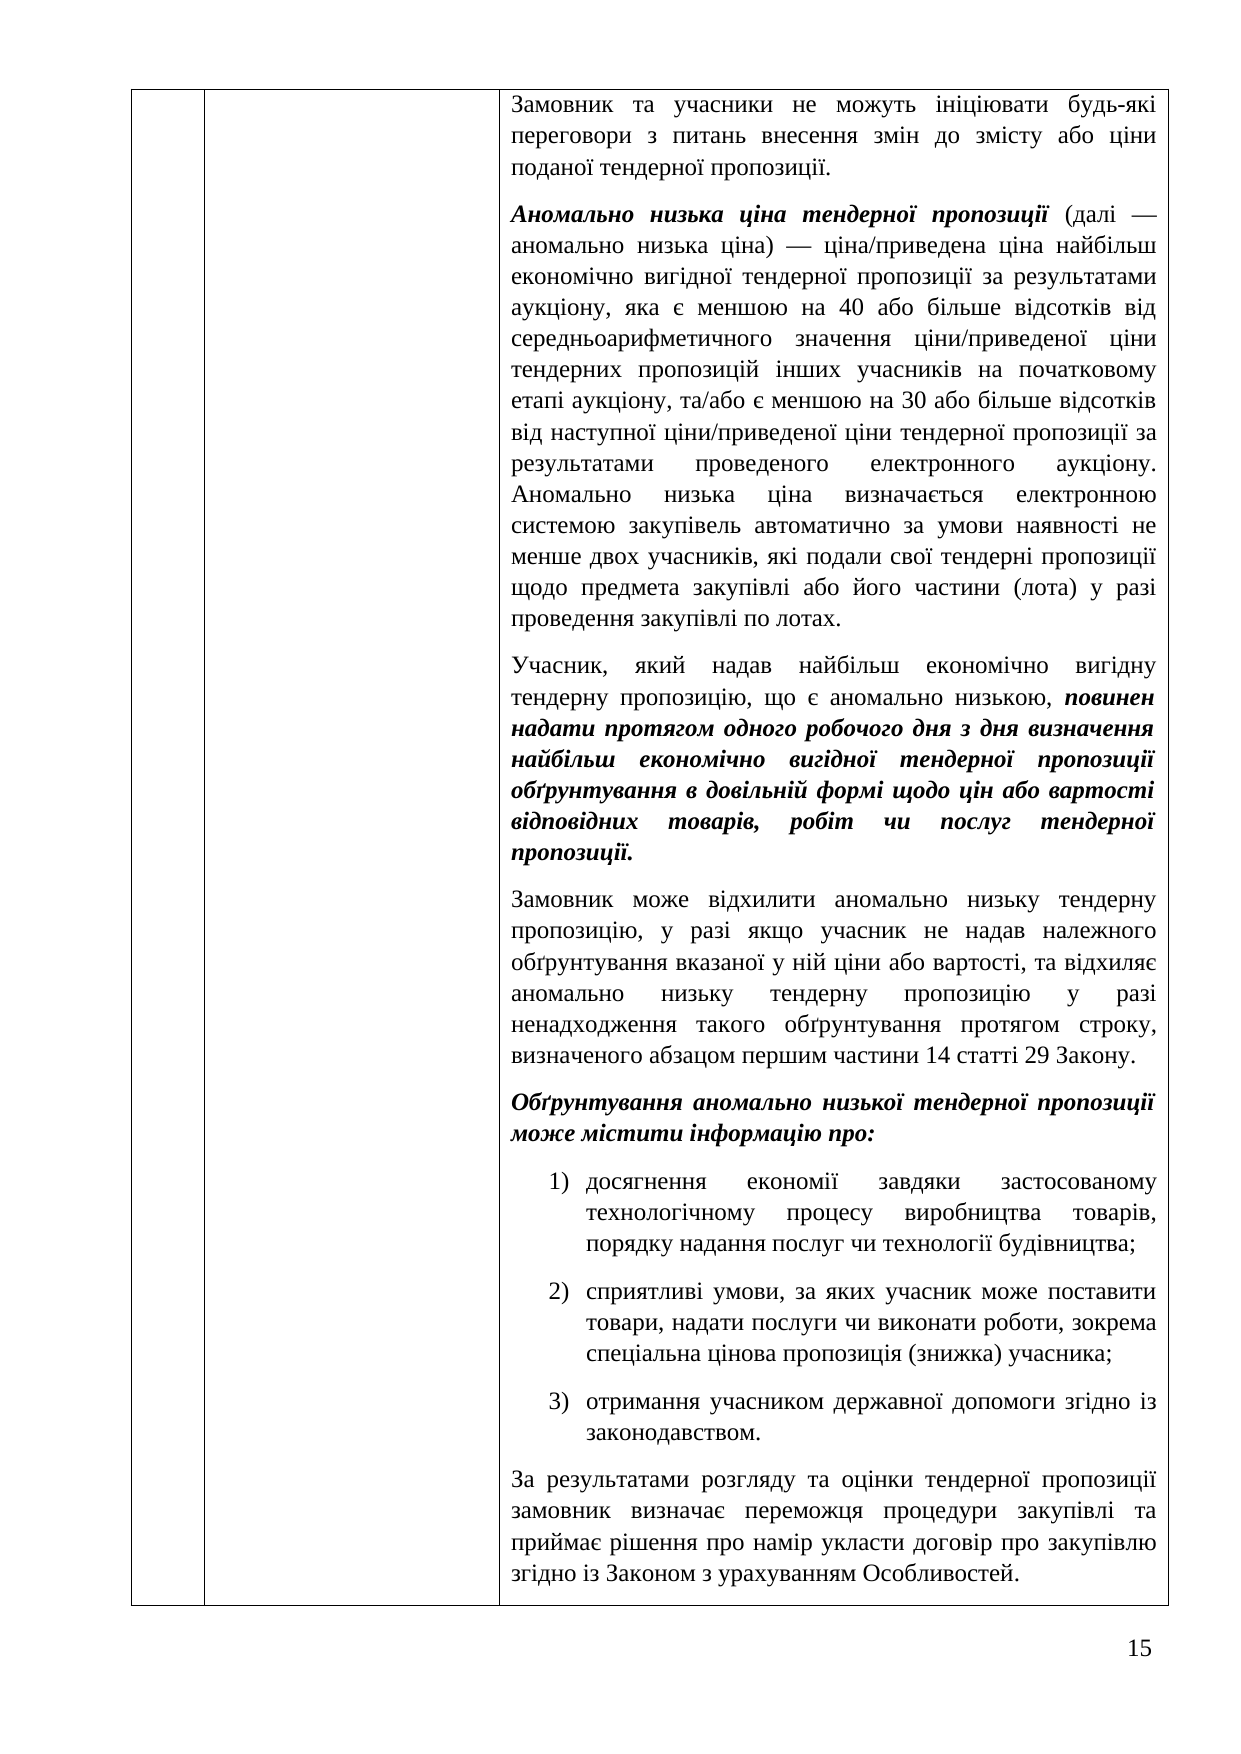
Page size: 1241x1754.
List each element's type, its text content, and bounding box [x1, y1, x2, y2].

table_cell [500, 90, 1168, 1605]
table_cell 1 [132, 90, 204, 1605]
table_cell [205, 90, 499, 1605]
